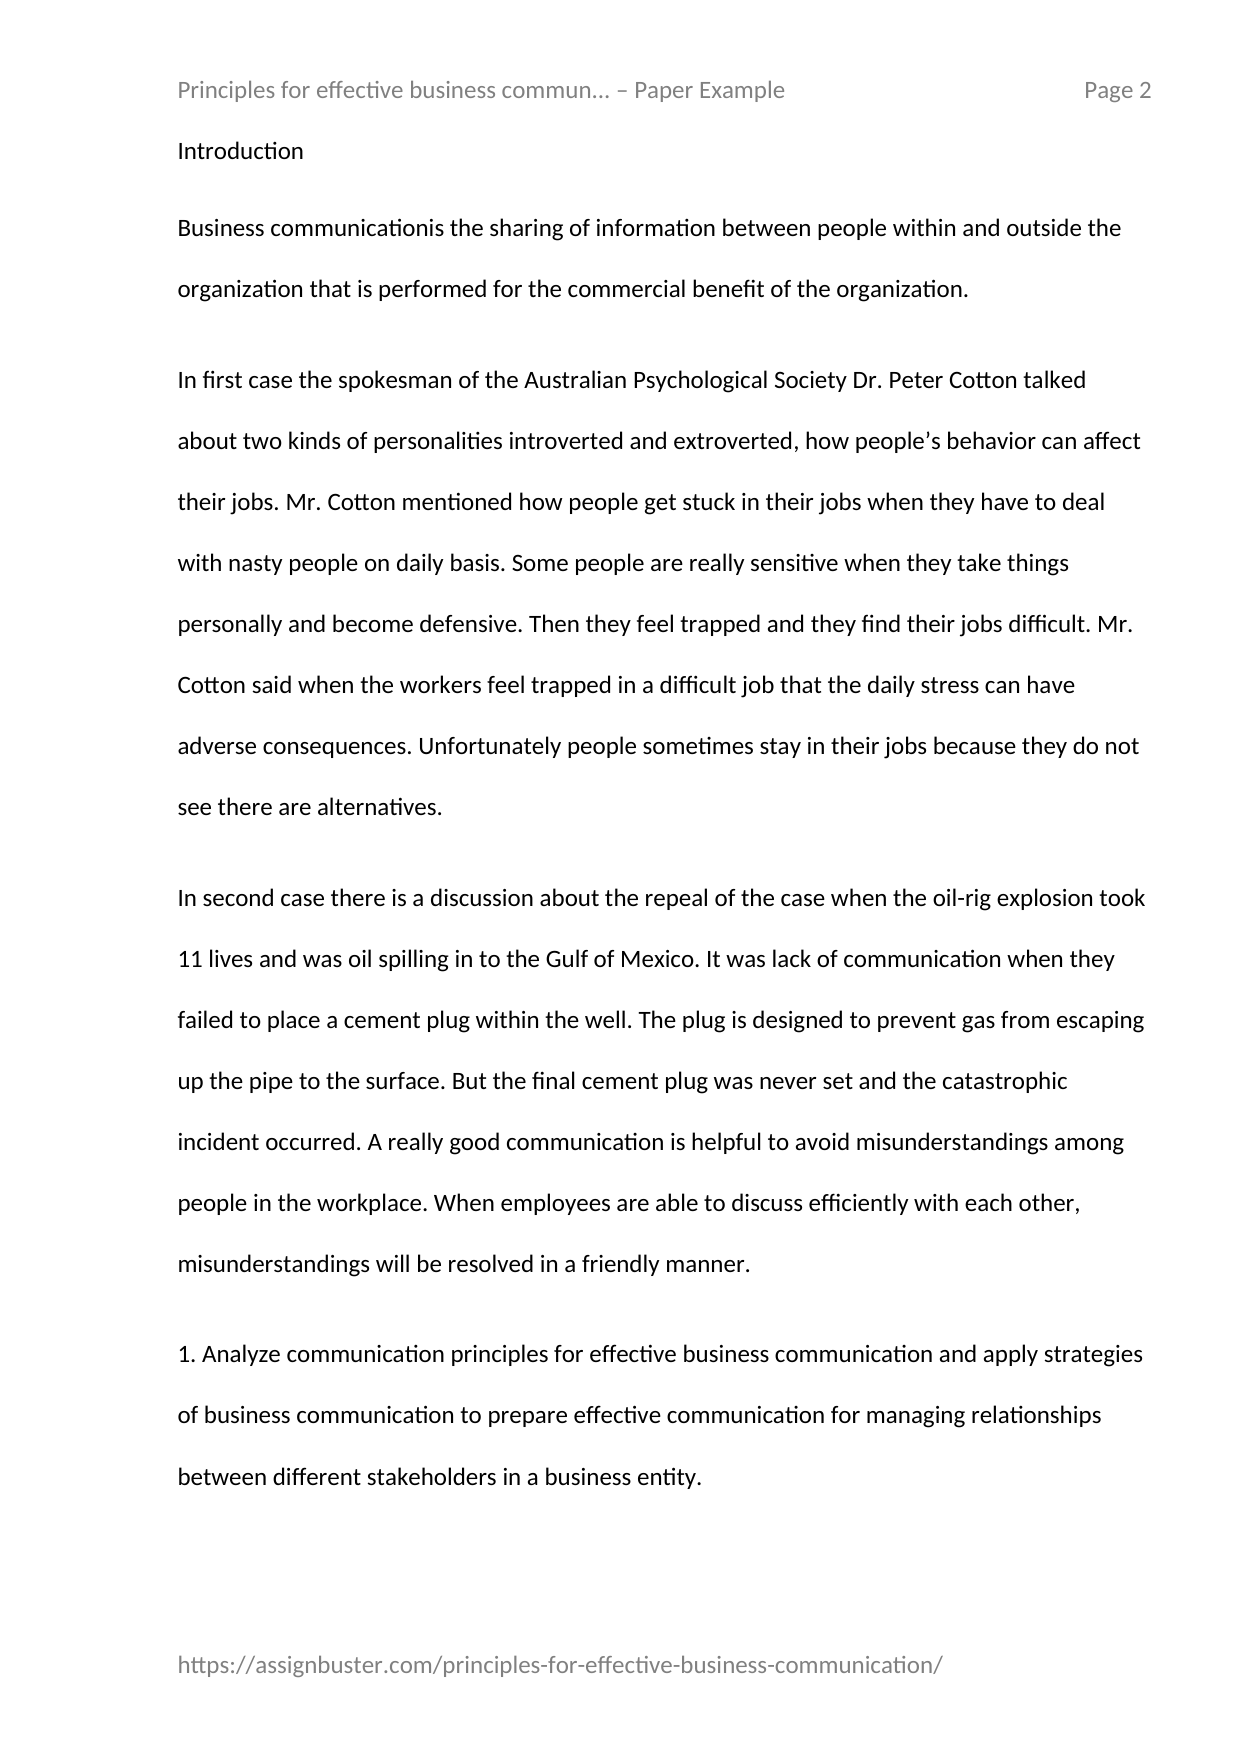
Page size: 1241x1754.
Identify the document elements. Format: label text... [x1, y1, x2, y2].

text In first case the spokesman of the Australian Psychological Society Dr. Peter Cotton talked about two kinds of personalities introverted and extroverted, how people’s behavior can affect their jobs. Mr. Cotton mentioned how people get stuck in their jobs when they have to deal with nasty people on daily basis. Some people are really sensitive when they take things personally and become defensive. Then they feel trapped and they find their jobs difficult. Mr. Cotton said when the workers feel trapped in a difficult job that the daily stress can have adverse consequences. Unfortunately people sometimes stay in their jobs because they do not see there are alternatives. [177, 364, 1152, 822]
text Introduction [177, 135, 1152, 165]
text 1. Analyze communication principles for effective business communication and apply strategies of business communication to prepare effective communication for managing relationships between different stakeholders in a business entity. [177, 1339, 1152, 1491]
text In second case there is a discussion about the repeal of the case when the oil-rig explosion took 11 lives and was oil spilling in to the Gulf of Mexico. It was lack of communication when they failed to place a cement plug within the well. The plug is designed to prevent gas from escaping up the pipe to the surface. But the final cement plug was never set and the catastrophic incident occurred. A really good communication is helpful to avoid misunderstandings among people in the workplace. When employees are able to discuss efficiently with each other, misunderstandings will be resolved in a friendly manner. [177, 882, 1152, 1279]
text Business communicationis the sharing of information between people within and outside the organization that is performed for the commercial benefit of the organization. [177, 212, 1152, 304]
